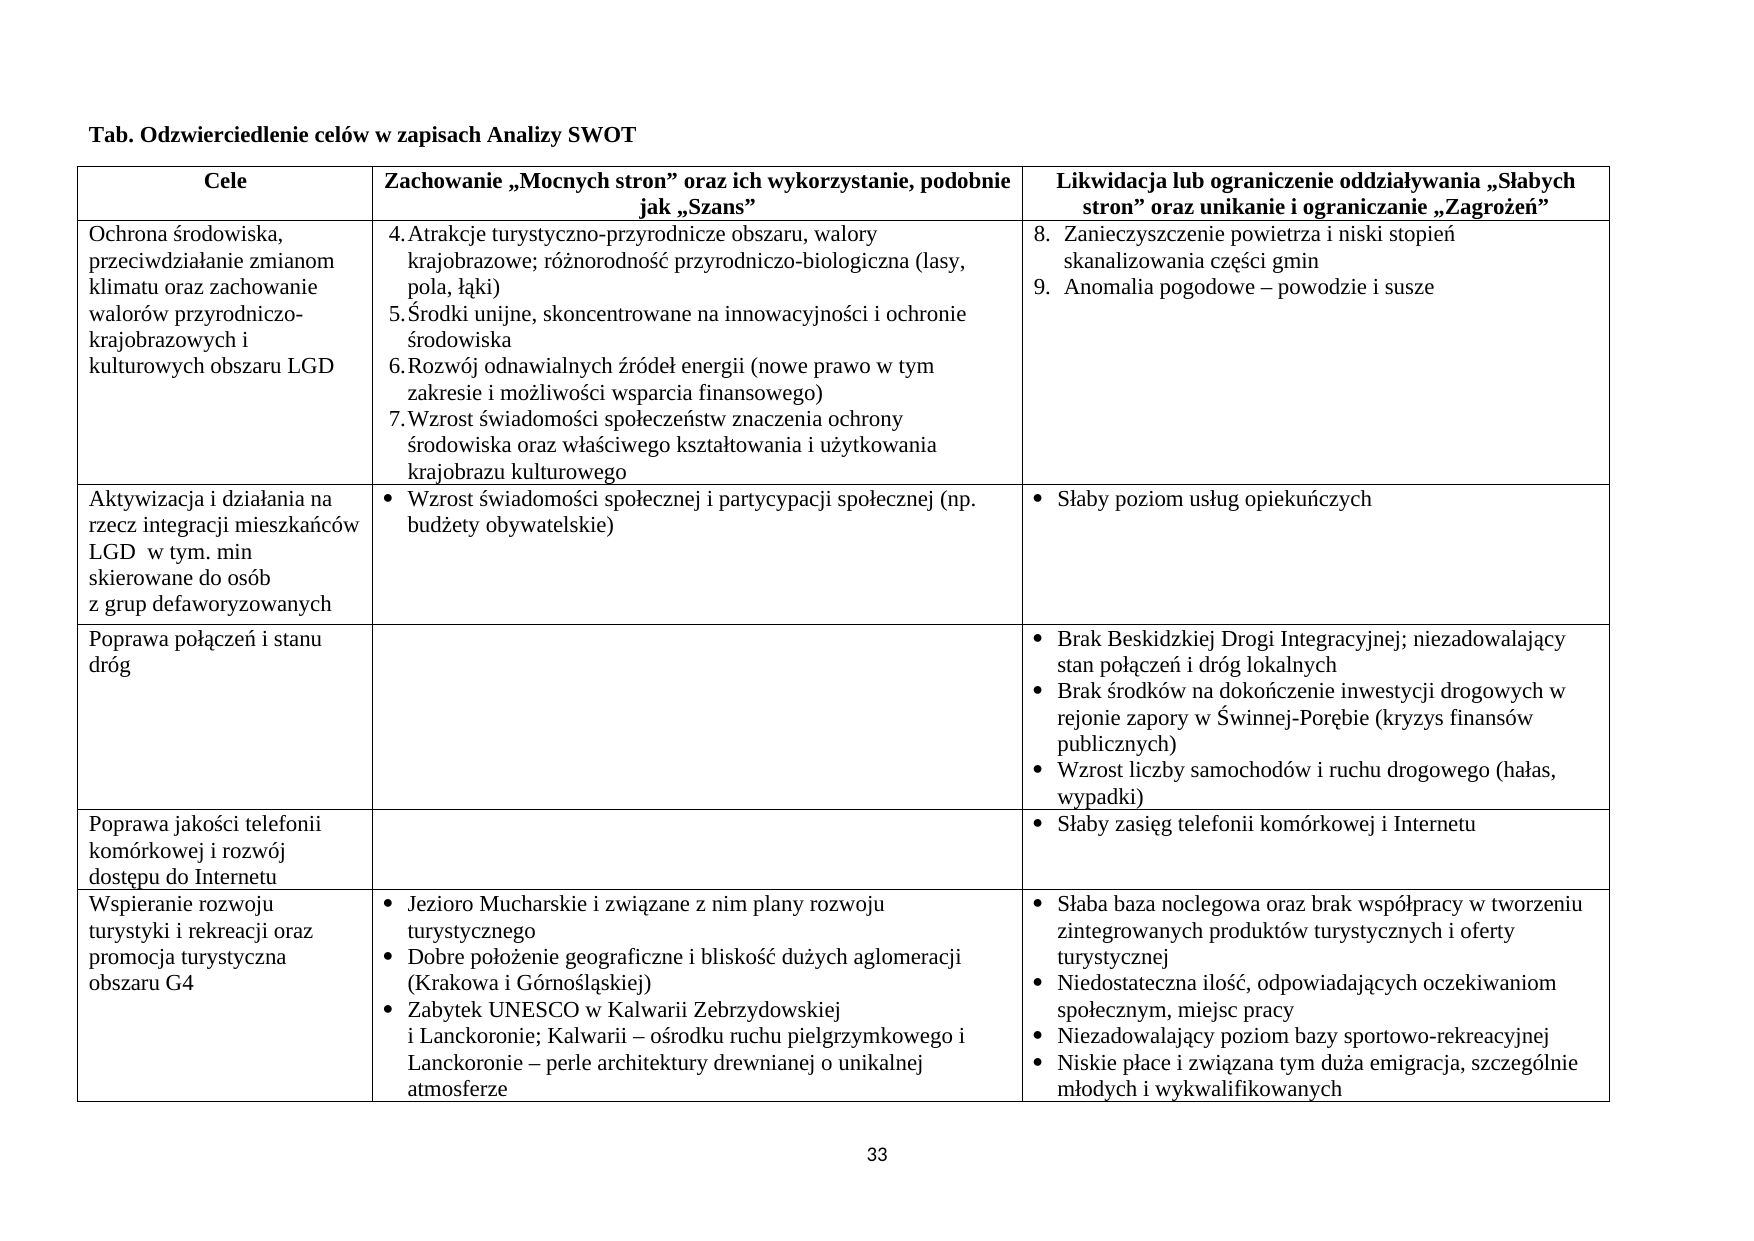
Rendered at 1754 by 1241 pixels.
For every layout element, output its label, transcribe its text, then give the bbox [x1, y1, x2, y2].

table_cell Poprawa połączeń i stanu dróg [78, 625, 372, 809]
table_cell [373, 890, 1022, 1101]
text Tab. Odzwierciedlenie celów w zapisach Analizy SWOT [89, 121, 1665, 147]
table_cell Słaby poziom usług opiekuńczych [1023, 485, 1609, 624]
table_cell Brak Beskidzkiej Drogi Integracyjnej; niezadowalający stan połączeń i dróg lokalnych Brak środków na dokończenie inwestycji drogowych w rejonie zapory w Świnnej-Porębie (kryzys finansów publicznych) Wzrost liczby samochodów i ruchu drogowego (hałas, wypadki) [1023, 625, 1609, 809]
table_header Likwidacja lub ograniczenie oddziaływania „Słabych stron” oraz unikanie i ograniczanie „Zagrożeń” [1023, 167, 1609, 219]
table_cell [1023, 890, 1609, 1101]
table_cell Aktywizacja i działania na rzecz integracji mieszkańców LGD w tym. min skierowane do osób z grup defaworyzowanych [78, 485, 372, 624]
table_cell Poprawa jakości telefonii komórkowej i rozwój dostępu do Internetu [78, 810, 372, 889]
table_cell [373, 810, 1022, 889]
table_header Zachowanie „Mocnych stron” oraz ich wykorzystanie, podobnie jak „Szans” [373, 167, 1022, 219]
table_header Cele [78, 167, 372, 219]
table_cell Słaby zasięg telefonii komórkowej i Internetu [1023, 810, 1609, 889]
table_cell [78, 890, 372, 1101]
table_cell Atrakcje turystyczno-przyrodnicze obszaru, walory krajobrazowe; różnorodność przyrodniczo-biologiczna (lasy, pola, łąki) Środki unijne, skoncentrowane na innowacyjności i ochronie środowiska Rozwój odnawialnych źródeł energii (nowe prawo w tym zakresie i możliwości wsparcia finansowego) Wzrost świadomości społeczeństw znaczenia ochrony środowiska oraz właściwego kształtowania i użytkowania krajobrazu kulturowego [373, 221, 1022, 484]
table_cell Ochrona środowiska, przeciwdziałanie zmianom klimatu oraz zachowanie walorów przyrodniczo-krajobrazowych i kulturowych obszaru LGD [78, 221, 372, 484]
table_cell Wzrost świadomości społecznej i partycypacji społecznej (np. budżety obywatelskie) [373, 485, 1022, 624]
table_cell Zanieczyszczenie powietrza i niski stopień skanalizowania części gmin Anomalia pogodowe – powodzie i susze [1023, 221, 1609, 484]
table_cell [373, 625, 1022, 809]
